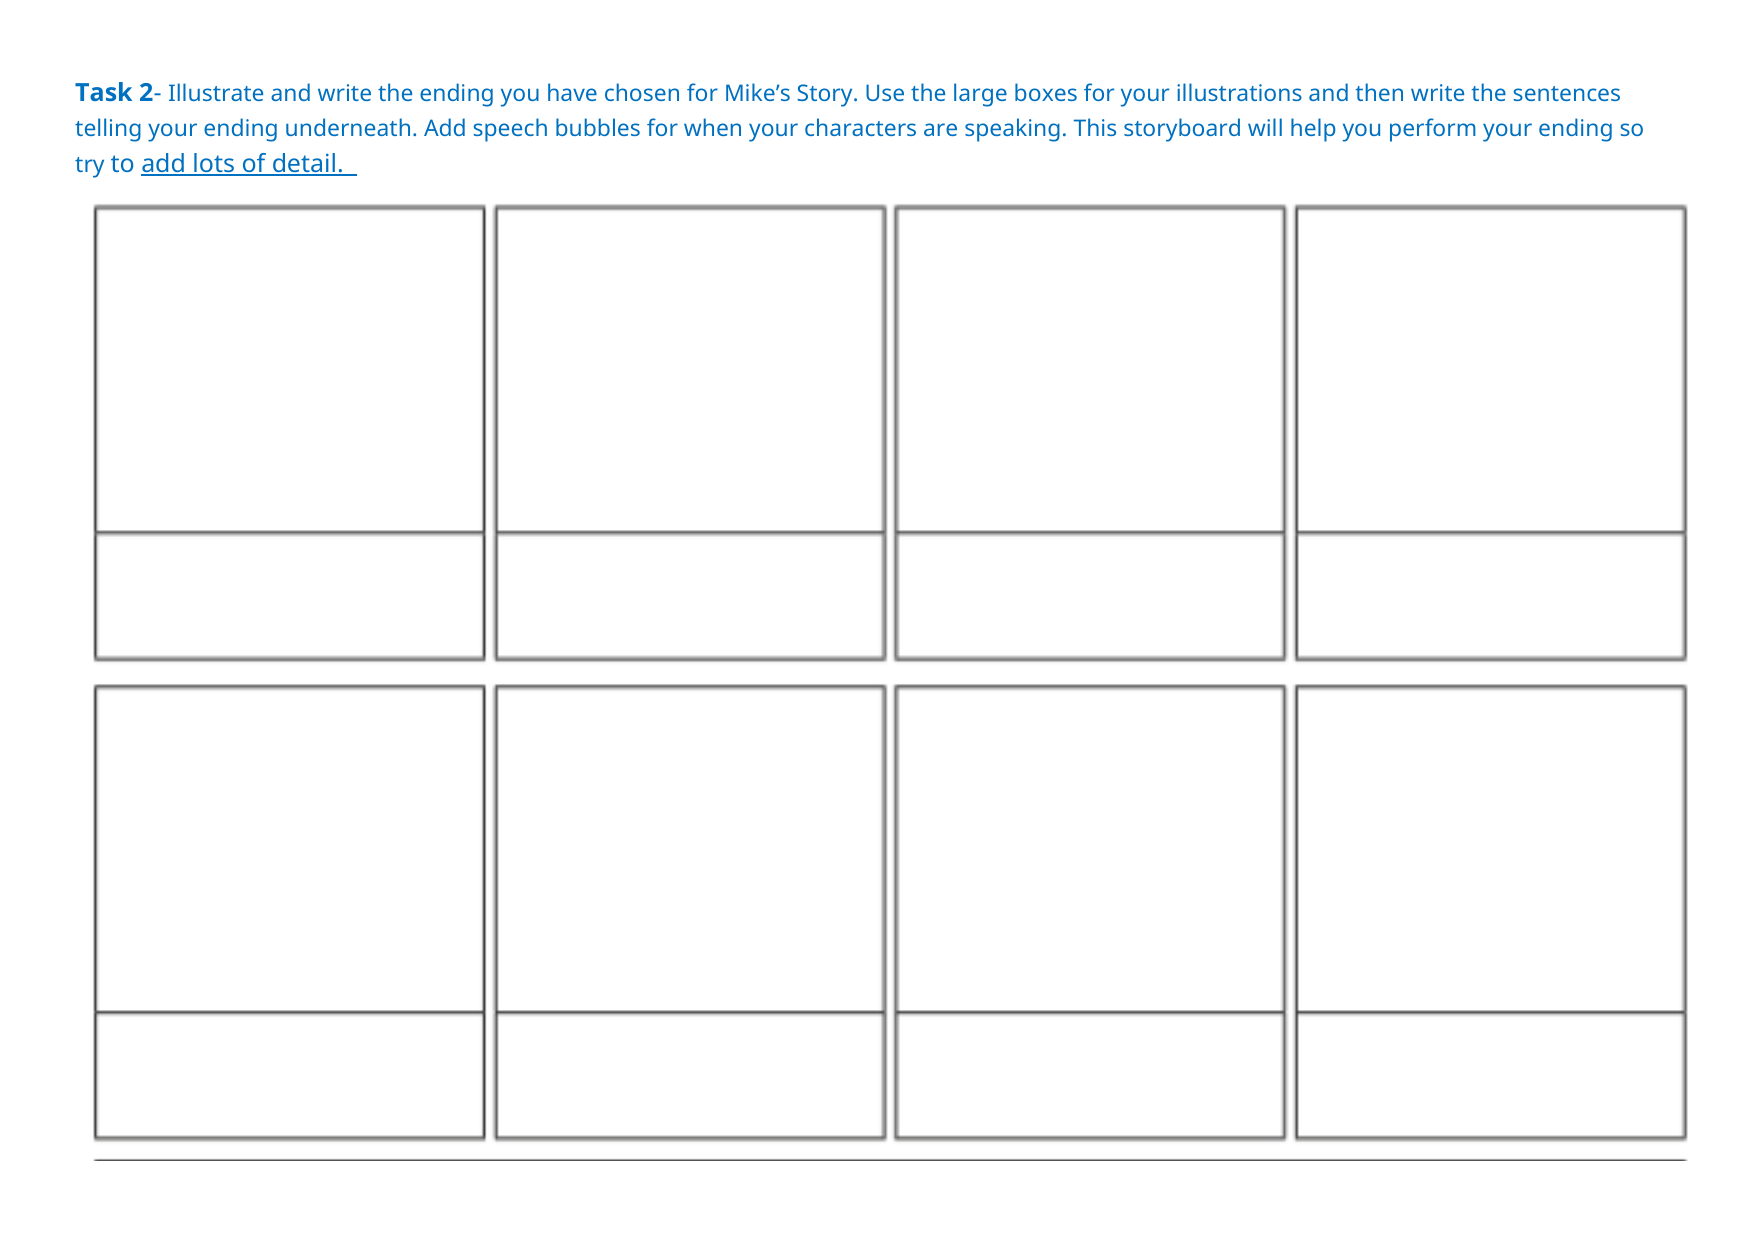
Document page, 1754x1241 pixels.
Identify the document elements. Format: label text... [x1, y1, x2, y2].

text Task 2- Illustrate and write the ending you have chosen for Mike’s Story. Use the large boxes for your illustrations and then write the sentences telling your ending underneath. Add speech bubbles for when your characters are speaking. This storyboard will help you perform your ending so try to add lots of detail. [75, 75, 1679, 179]
picture [75, 182, 1702, 1161]
